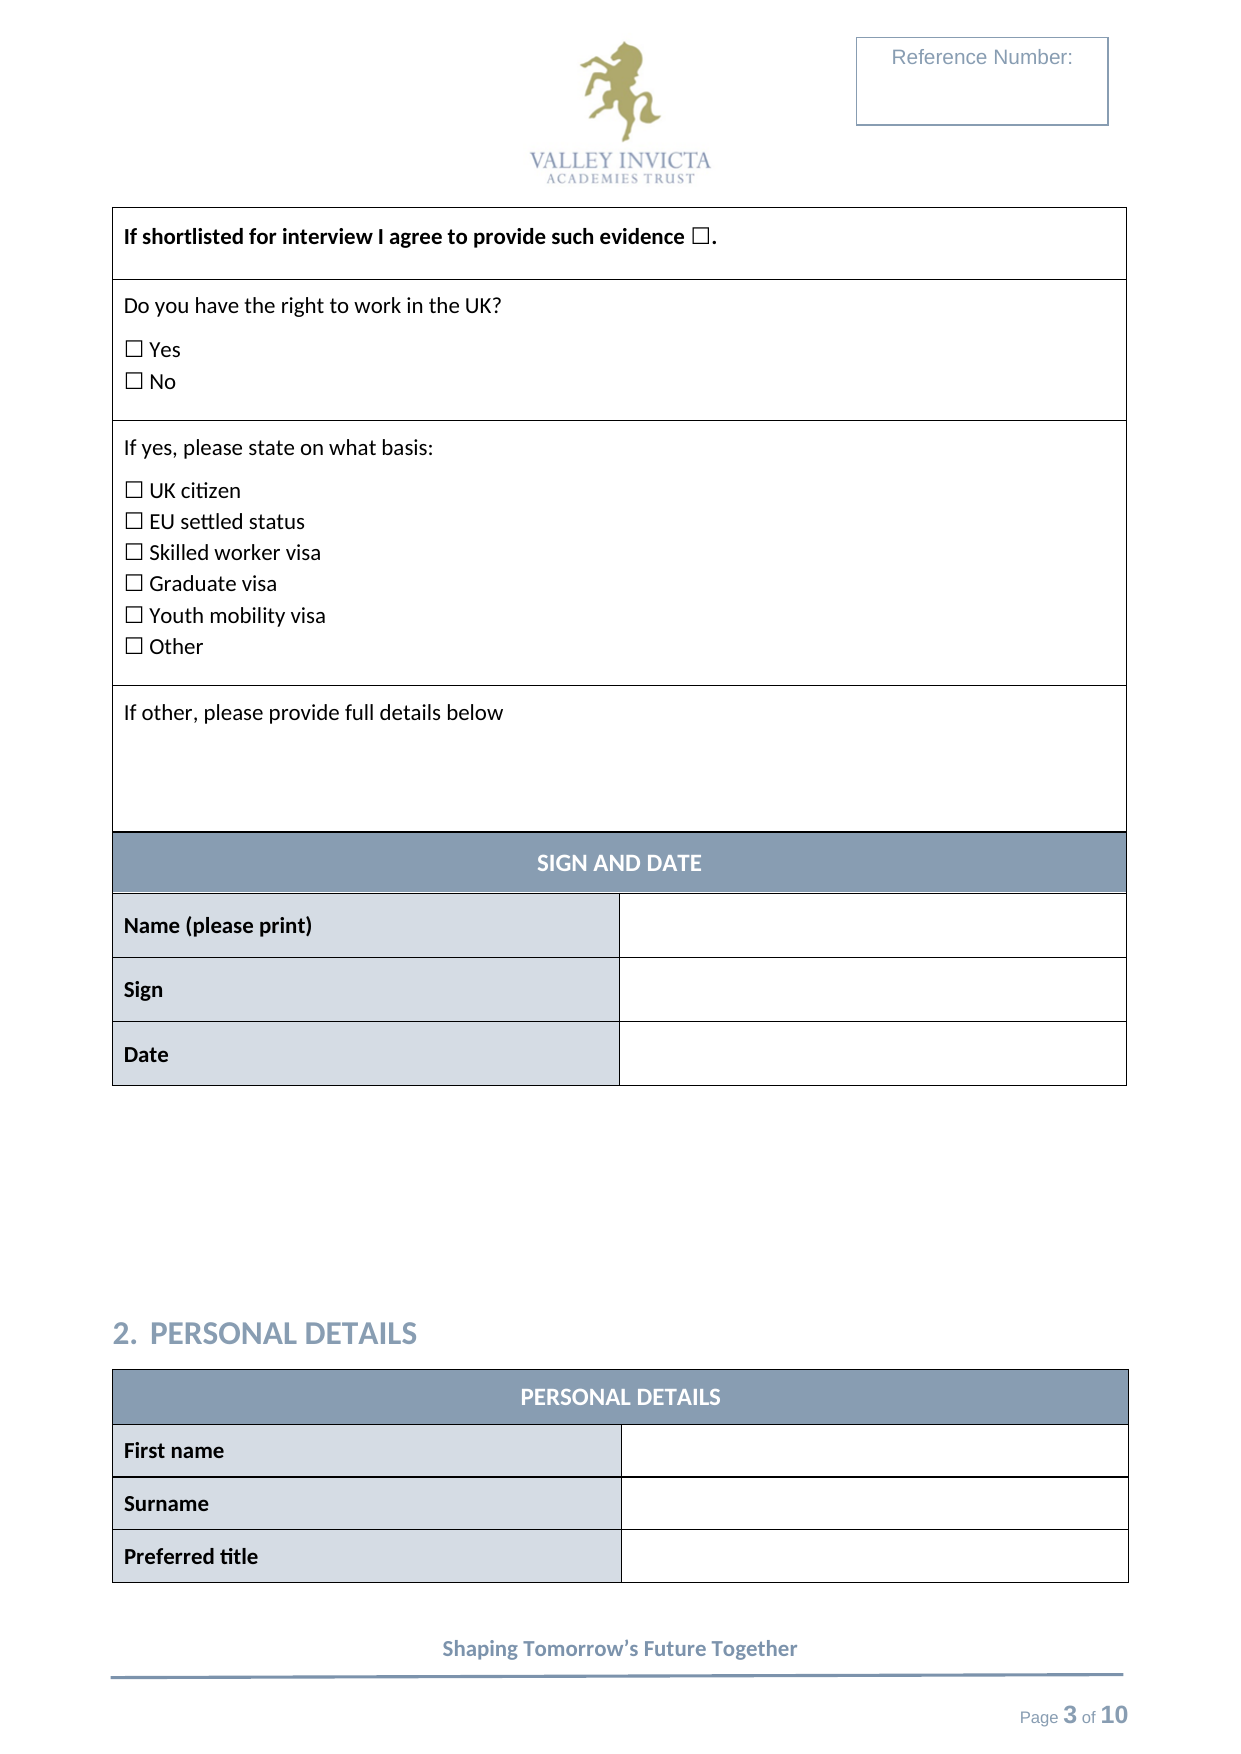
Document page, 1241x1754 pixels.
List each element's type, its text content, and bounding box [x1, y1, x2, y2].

table_cell [620, 894, 1126, 957]
table_cell If yes, please state on what basis: ☐ UK citizen ☐ EU settled status ☐ Skilled worker visa ☐ Graduate visa ☐ Youth mobility visa ☐ Other [113, 421, 1126, 685]
table_cell Name (please print) [113, 894, 619, 957]
table_header personal details [113, 1370, 1128, 1424]
table_cell [620, 958, 1126, 1021]
table_cell Sign [113, 958, 619, 1021]
table_cell Do you have the right to work in the UK? ☐ Yes ☐ No [113, 280, 1126, 420]
picture [519, 18, 722, 205]
table_cell If other, please provide full details below [113, 686, 1126, 831]
list PERSONAL DETAILS [112, 1312, 1128, 1353]
table_cell First name [113, 1425, 621, 1476]
table_cell [622, 1478, 1128, 1529]
table_cell sign and date [113, 833, 1126, 892]
table_cell Surname [113, 1478, 621, 1529]
table_cell [622, 1425, 1128, 1476]
table_cell [620, 1022, 1126, 1085]
table_cell Date [113, 1022, 619, 1085]
table_cell [622, 1530, 1128, 1582]
table_cell Preferred title [113, 1530, 621, 1582]
